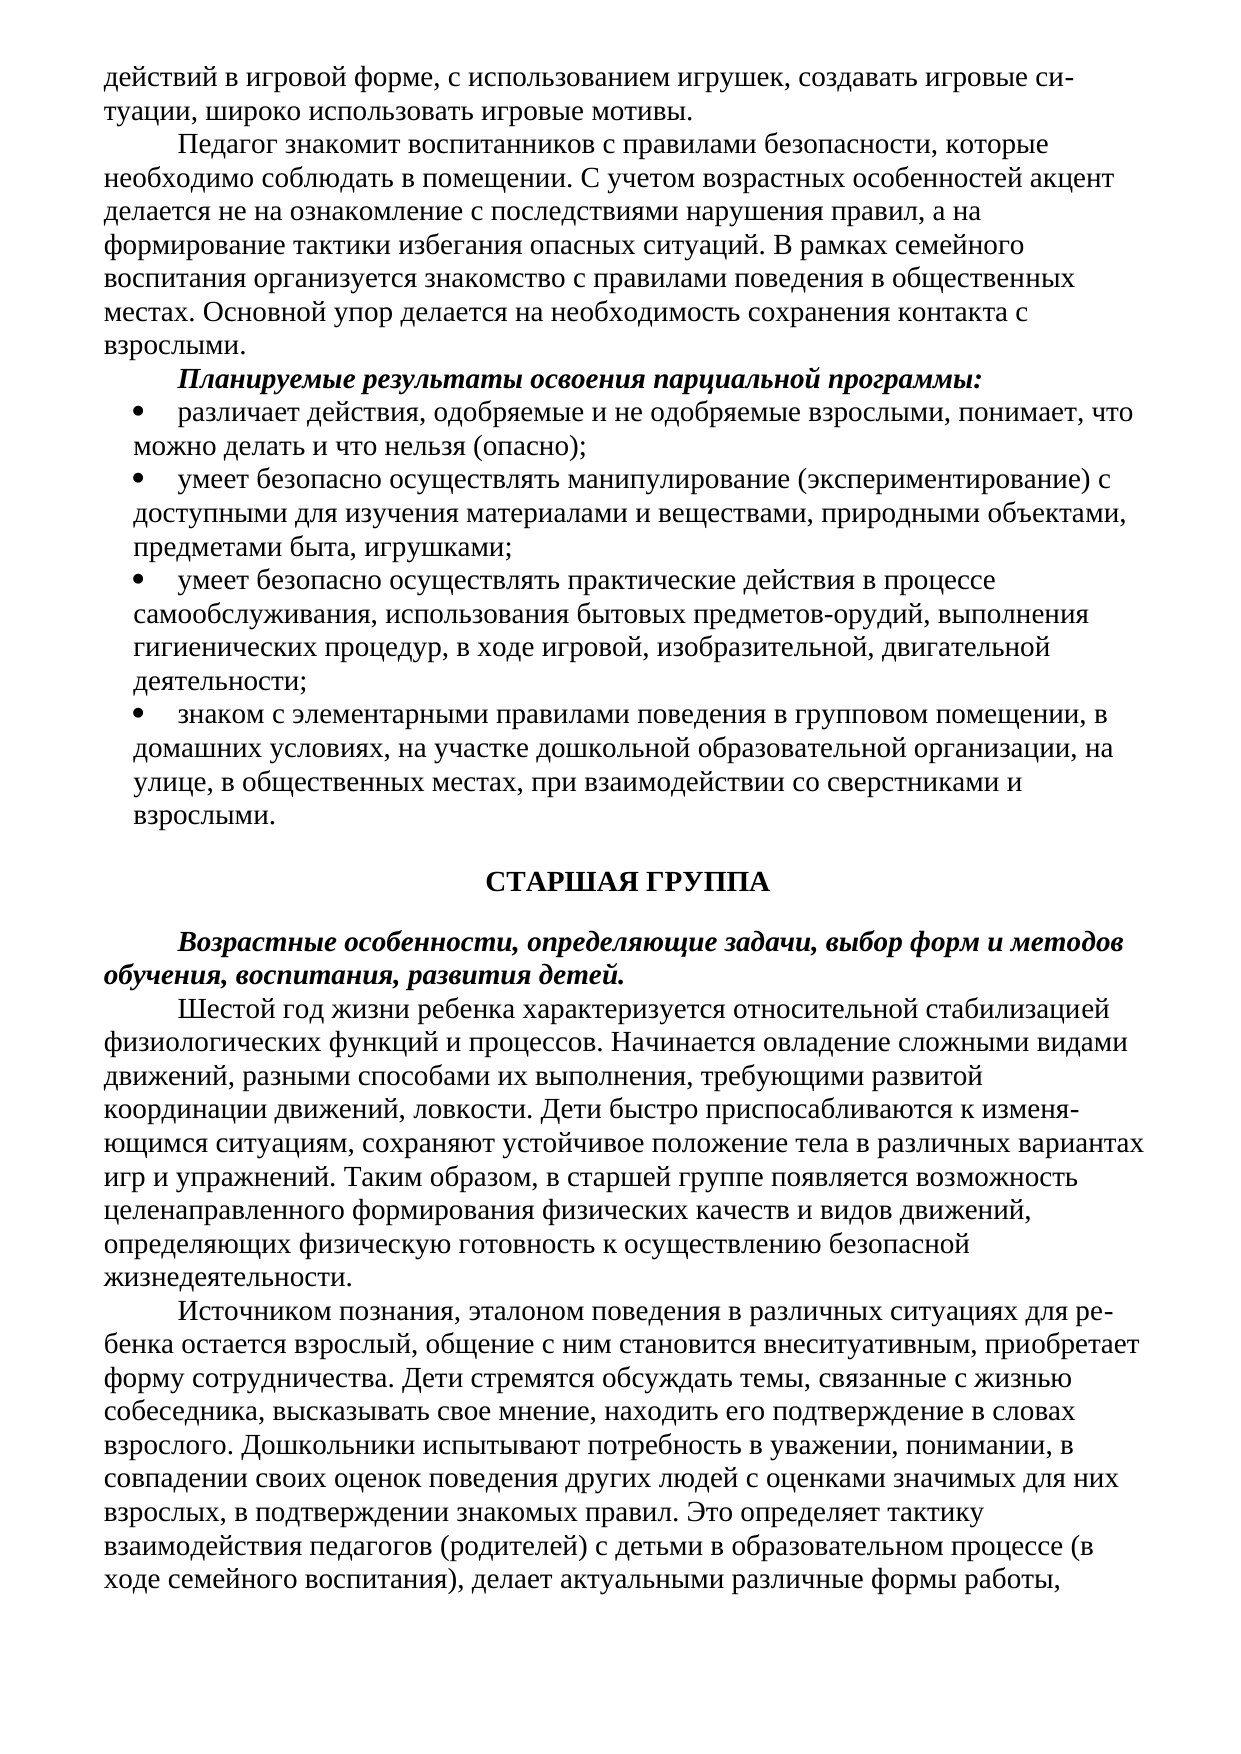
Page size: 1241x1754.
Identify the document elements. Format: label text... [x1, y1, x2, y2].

text Педагог знакомит воспитанников с правилами безопасности, которые необходимо соблюдать в помещении. С учетом возрастных особенностей акцент делается не на ознакомление с последствиями нарушения правил, а на формирование тактики избегания опасных ситуаций. В рамках семейного воспитания организуется знакомство с правилами поведения в общественных местах. Основной упор делается на необходимость сохранения контакта с взрослыми. [103, 126, 1152, 361]
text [103, 1293, 1152, 1595]
list знаком с элементарными правилами поведения в групповом помещении, в домашних условиях, на участке дошкольной образовательной организации, на улице, в общественных местах, при взаимодействии со сверстниками и взрослыми. [133, 697, 1152, 831]
list различает действия, одобряемые и не одобряемые взрослыми, понимает, что можно делать и что нельзя (опасно); [133, 394, 1152, 462]
text Планируемые результаты освоения парциальной программы: [103, 361, 1152, 394]
text Возрастные особенности, определяющие задачи, выбор форм и методов обучения, воспитания, развития детей. [103, 924, 1152, 991]
list умеет безопасно осуществлять практические действия в процессе самообслуживания, использования бытовых предметов-орудий, выполнения гигиенических процедур, в ходе игровой, изобразительной, двигательной деятельности; [133, 562, 1152, 697]
list умеет безопасно осуществлять манипулирование (экспериментирование) с доступными для изучения материалами и веществами, природными объектами, предметами быта, игрушками; [133, 462, 1152, 562]
text СТАРШАЯ ГРУППА [103, 864, 1152, 898]
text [103, 59, 1152, 126]
text Шестой год жизни ребенка характеризуется относительной стабилизацией физиологических функций и процессов. Начинается овладение сложными видами движений, разными способами их выполнения, требующими развитой координации движений, ловкости. Дети быстро приспосабливаются к изменяющимся ситуациям, сохраняют устойчивое положение тела в различных вариантах игр и упражнений. Таким образом, в старшей группе появляется возможность целенаправленного формирования физических качеств и видов движений, определяющих физическую готовность к осуществлению безопасной жизнедеятельности. [103, 991, 1152, 1293]
